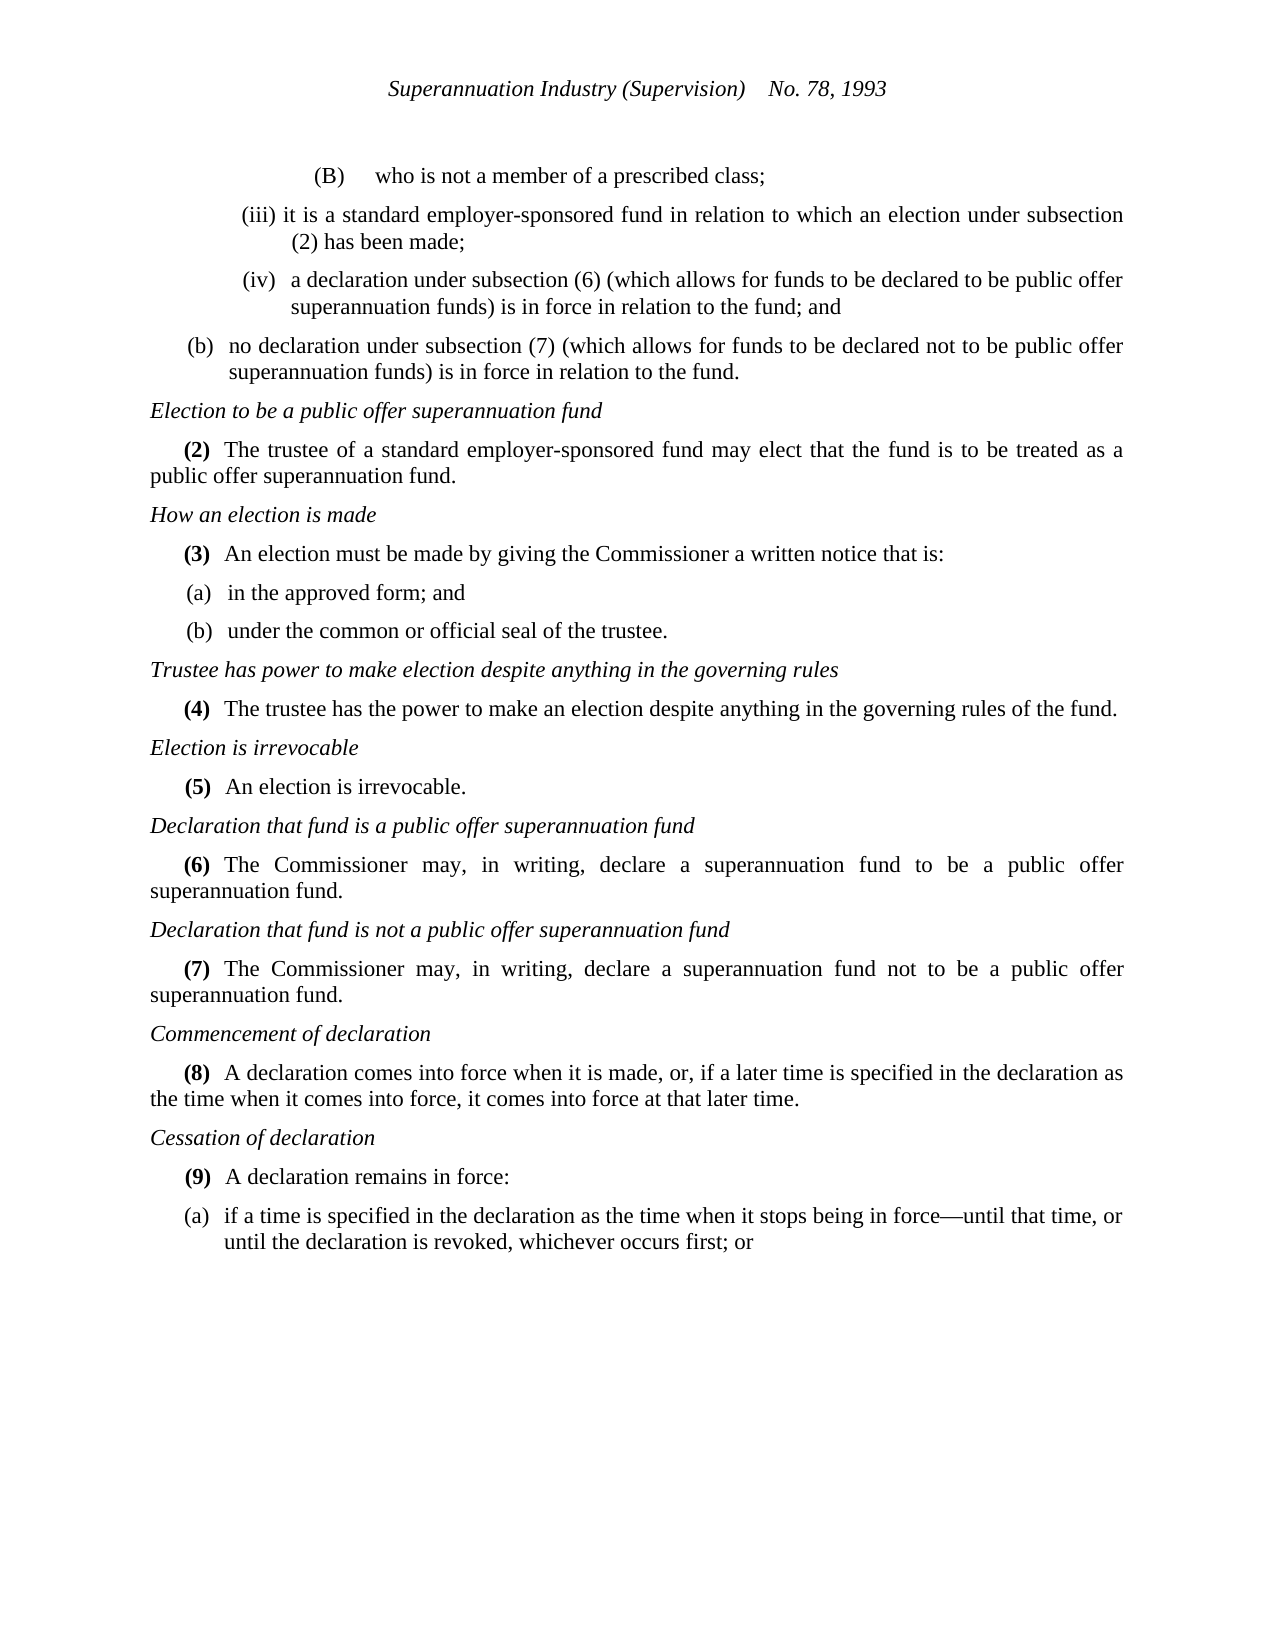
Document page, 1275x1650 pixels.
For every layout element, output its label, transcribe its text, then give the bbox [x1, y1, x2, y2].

text (2) The trustee of a standard employer-sponsored fund may elect that the fund is to be treated as a public offer superannuation fund. [150, 436, 1125, 488]
text Election is irrevocable [150, 734, 1125, 761]
text Election to be a public offer superannuation fund [150, 397, 1125, 423]
text (6) The Commissioner may, in writing, declare a superannuation fund to be a public offer superannuation fund. [150, 851, 1125, 903]
text (5) An election is irrevocable. [184, 773, 1125, 799]
text Declaration that fund is a public offer superannuation fund [150, 812, 1125, 838]
text Commencement of declaration [150, 1020, 1125, 1046]
text (b) no declaration under subsection (7) (which allows for funds to be declared not to be public offer superannuation funds) is in force in relation to the fund. [187, 332, 1125, 384]
text How an election is made [150, 501, 1125, 527]
text (9) A declaration remains in force: [184, 1163, 1125, 1189]
text (a) in the approved form; and [186, 579, 1125, 605]
text Declaration that fund is not a public offer superannuation fund [150, 916, 1125, 942]
text (B) who is not a member of a prescribed class; [314, 162, 1125, 189]
text (b) under the common or official seal of the trustee. [186, 618, 1125, 644]
text Cessation of declaration [150, 1124, 1125, 1150]
text (iii) it is a standard employer-sponsored fund in relation to which an election under subsection (2) has been made; [241, 201, 1125, 254]
text (8) A declaration comes into force when it is made, or, if a later time is specified in the declaration as the time when it comes into force, it comes into force at that later time. [150, 1059, 1125, 1112]
text (4) The trustee has the power to make an election despite anything in the governing rules of the fund. [150, 695, 1125, 722]
text Trustee has power to make election despite anything in the governing rules [150, 656, 981, 683]
text (7) The Commissioner may, in writing, declare a superannuation fund not to be a public offer superannuation fund. [150, 955, 1125, 1007]
text (iv) a declaration under subsection (6) (which allows for funds to be declared to be public offer superannuation funds) is in force in relation to the fund; and [242, 267, 1125, 319]
text (a) if a time is specified in the declaration as the time when it stops being in force—until that time, or until the declaration is revoked, whichever occurs first; or [184, 1202, 1125, 1254]
text (3) An election must be made by giving the Commissioner a written notice that is: [150, 540, 1125, 566]
